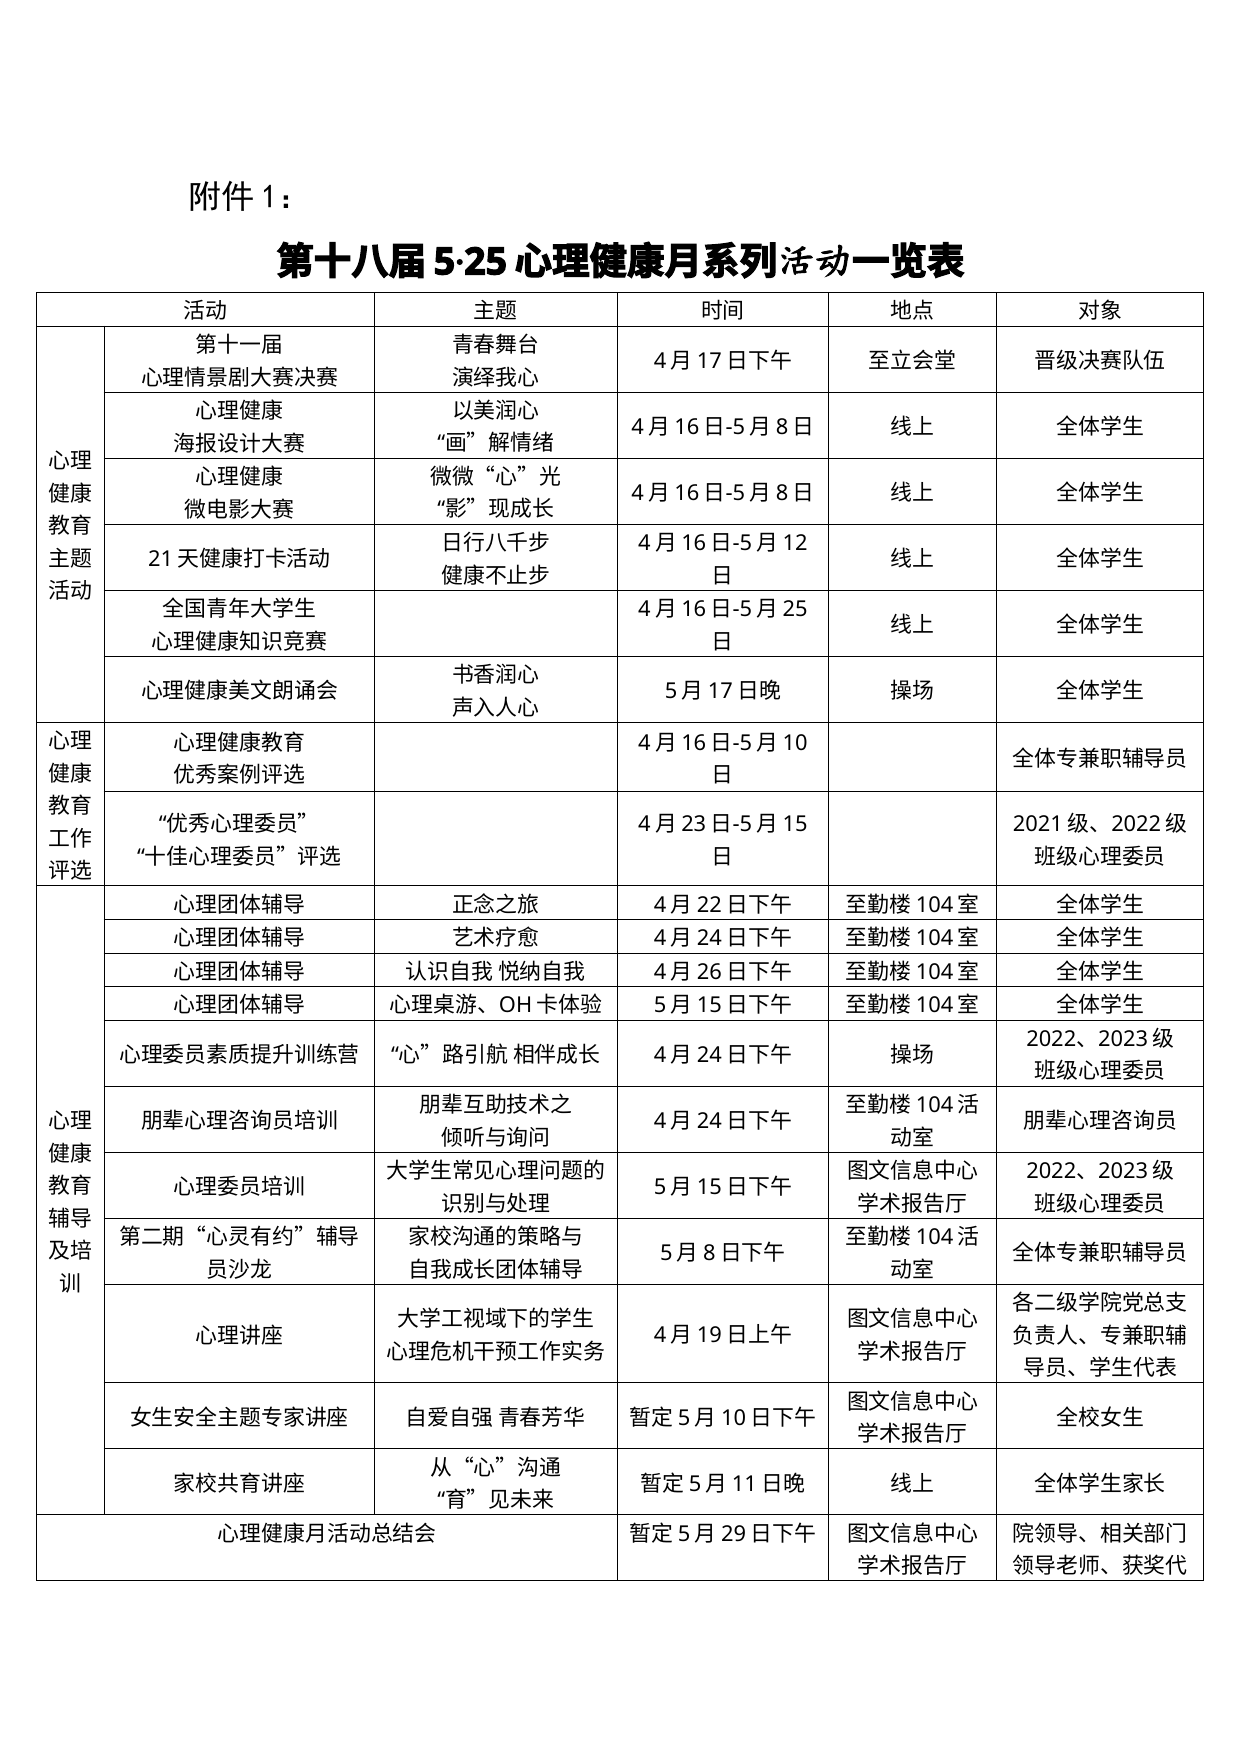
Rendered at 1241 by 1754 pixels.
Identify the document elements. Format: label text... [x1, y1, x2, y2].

table_cell 图文信息中心 学术报告厅 [829, 1285, 996, 1382]
table_cell 微微“心”光 “影”现成长 [375, 459, 617, 524]
table_cell 至立会堂 [829, 327, 996, 392]
table_cell 朋辈心理咨询员 [997, 1087, 1203, 1152]
table_cell 全体学生 [997, 591, 1203, 656]
table_cell 图文信息中心 学术报告厅 [829, 1383, 996, 1448]
table_cell 4月16日-5月8日 [618, 459, 828, 524]
table_cell 全国青年大学生 心理健康知识竞赛 [105, 591, 374, 656]
table_cell 家校沟通的策略与 自我成长团体辅导 [375, 1219, 617, 1284]
table_header 地点 [829, 293, 996, 326]
table_cell 心理健康教育辅导及培训 [37, 886, 104, 1514]
table_header 主题 [375, 293, 617, 326]
table_cell 线上 [829, 393, 996, 458]
table_cell 青春舞台 演绎我心 [375, 327, 617, 392]
table_cell [829, 792, 996, 885]
table_cell 全体学生 [997, 459, 1203, 524]
table_cell 暂定5月29日下午 [618, 1515, 828, 1580]
table_cell 全体专兼职辅导员 [997, 1219, 1203, 1284]
table_cell 至勤楼104室 [829, 987, 996, 1019]
table_cell 院领导、相关部门领导老师、获奖代表 [997, 1515, 1203, 1580]
table_cell 全体学生 [997, 657, 1203, 722]
table_cell [375, 591, 617, 656]
table_cell 第二期“心灵有约”辅导员沙龙 [105, 1219, 374, 1284]
table_cell 4月16日-5月8日 [618, 393, 828, 458]
table_header 对象 [997, 293, 1203, 326]
table_cell “优秀心理委员” “十佳心理委员”评选 [105, 792, 374, 885]
table_cell 晋级决赛队伍 [997, 327, 1203, 392]
table_cell 心理团体辅导 [105, 954, 374, 986]
table_cell 4月16日-5月25日 [618, 591, 828, 656]
table_cell 21天健康打卡活动 [105, 525, 374, 590]
table_cell [375, 792, 617, 885]
table_cell 心理团体辅导 [105, 987, 374, 1019]
table_cell 5月8日下午 [618, 1219, 828, 1284]
table_cell 全体学生 [997, 886, 1203, 919]
table_cell 心理健康教育主题活动 [37, 327, 104, 722]
table_cell 全体学生 [997, 954, 1203, 986]
table_cell 线上 [829, 1449, 996, 1514]
table_cell 心理讲座 [105, 1285, 374, 1382]
table_cell 全体学生 [997, 987, 1203, 1019]
table_cell 4月24日下午 [618, 1021, 828, 1086]
table_header 活动 [37, 293, 374, 326]
table_cell 图文信息中心学术报告厅 [829, 1153, 996, 1218]
table_cell 4月19日上午 [618, 1285, 828, 1382]
table_cell 4月24日下午 [618, 1087, 828, 1152]
table_cell 4月24日下午 [618, 920, 828, 952]
table_cell 从“心”沟通 “育”见未来 [375, 1449, 617, 1514]
table_cell 全体学生 [997, 920, 1203, 952]
table_cell 认识自我 悦纳自我 [375, 954, 617, 986]
table_cell 家校共育讲座 [105, 1449, 374, 1514]
table_cell 4月23日-5月15日 [618, 792, 828, 885]
table_cell 心理桌游、OH卡体验 [375, 987, 617, 1019]
text 附件1： [187, 162, 1053, 227]
table_cell 至勤楼104室 [829, 920, 996, 952]
table_cell 4月22日下午 [618, 886, 828, 919]
table_cell 心理委员素质提升训练营 [105, 1021, 374, 1086]
table_cell 心理委员培训 [105, 1153, 374, 1218]
table_cell 4月16日-5月12日 [618, 525, 828, 590]
table_cell 至勤楼104室 [829, 954, 996, 986]
table_cell 线上 [829, 591, 996, 656]
table_cell 正念之旅 [375, 886, 617, 919]
table_cell 全体学生家长 [997, 1449, 1203, 1514]
table_cell “心”路引航 相伴成长 [375, 1021, 617, 1086]
table_cell 大学生常见心理问题的识别与处理 [375, 1153, 617, 1218]
table_cell 自爱自强 青春芳华 [375, 1383, 617, 1448]
table_cell 心理健康 海报设计大赛 [105, 393, 374, 458]
table_cell 心理健康教育工作评选 [37, 723, 104, 885]
table_cell 线上 [829, 459, 996, 524]
table_cell 心理健康教育 优秀案例评选 [105, 723, 374, 791]
table_cell 以美润心 “画”解情绪 [375, 393, 617, 458]
table_cell 心理健康美文朗诵会 [105, 657, 374, 722]
table_cell 图文信息中心 学术报告厅 [829, 1515, 996, 1580]
table_cell 全体专兼职辅导员 [997, 723, 1203, 791]
table_cell 4月17日下午 [618, 327, 828, 392]
table_cell 5月15日下午 [618, 987, 828, 1019]
table_cell 至勤楼104活动室 [829, 1087, 996, 1152]
table_cell 操场 [829, 1021, 996, 1086]
table_cell 操场 [829, 657, 996, 722]
table_cell 4月26日下午 [618, 954, 828, 986]
table_cell 全校女生 [997, 1383, 1203, 1448]
table_cell 线上 [829, 525, 996, 590]
table_cell 2021级、2022级班级心理委员 [997, 792, 1203, 885]
table_cell 各二级学院党总支负责人、专兼职辅导员、学生代表 [997, 1285, 1203, 1382]
table_cell 5月15日下午 [618, 1153, 828, 1218]
table_cell 心理团体辅导 [105, 886, 374, 919]
table_cell 艺术疗愈 [375, 920, 617, 952]
table_cell 大学工视域下的学生 心理危机干预工作实务 [375, 1285, 617, 1382]
table_cell 心理健康月活动总结会 [37, 1515, 617, 1580]
table_cell 心理团体辅导 [105, 920, 374, 952]
table_cell 5月17日晚 [618, 657, 828, 722]
table_cell 至勤楼104室 [829, 886, 996, 919]
table_cell 女生安全主题专家讲座 [105, 1383, 374, 1448]
table_cell [375, 723, 617, 791]
table_cell 4月16日-5月10日 [618, 723, 828, 791]
table_cell 至勤楼104活动室 [829, 1219, 996, 1284]
table_cell 全体学生 [997, 393, 1203, 458]
table_cell 朋辈互助技术之 倾听与询问 [375, 1087, 617, 1152]
table_cell 第十一届 心理情景剧大赛决赛 [105, 327, 374, 392]
table_cell 心理健康 微电影大赛 [105, 459, 374, 524]
table_cell 暂定5月10日下午 [618, 1383, 828, 1448]
table_cell 书香润心 声入人心 [375, 657, 617, 722]
text 第十八届5∙25心理健康月系列活动一览表 [187, 227, 1053, 292]
table_cell 2022、2023级 班级心理委员 [997, 1153, 1203, 1218]
table_cell 2022、2023级 班级心理委员 [997, 1021, 1203, 1086]
table_header 时间 [618, 293, 828, 326]
table_cell 全体学生 [997, 525, 1203, 590]
table_cell [829, 723, 996, 791]
table_cell 暂定5月11日晚 [618, 1449, 828, 1514]
table_cell 朋辈心理咨询员培训 [105, 1087, 374, 1152]
table_cell 日行八千步 健康不止步 [375, 525, 617, 590]
